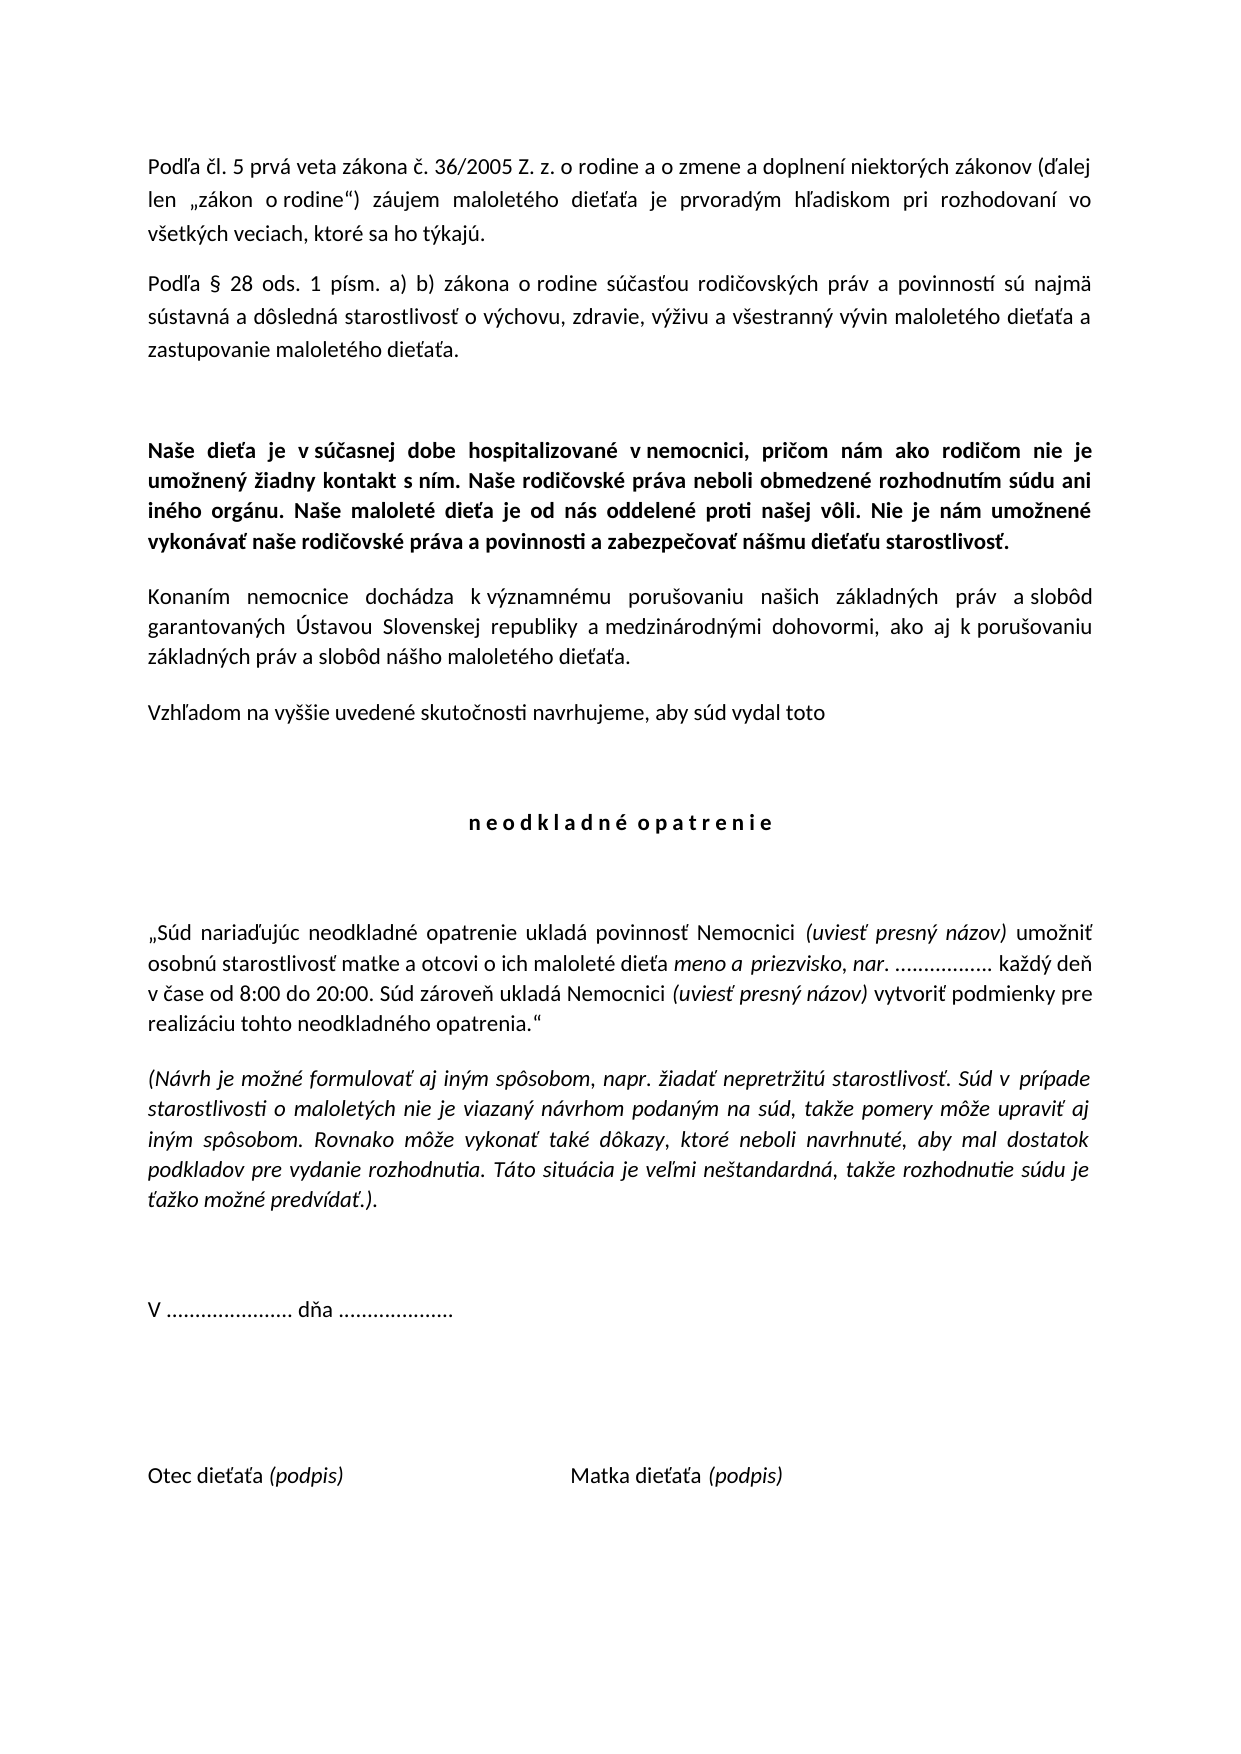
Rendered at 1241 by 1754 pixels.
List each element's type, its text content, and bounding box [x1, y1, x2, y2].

text n e o d k l a d n é o p a t r e n i e [148, 808, 1093, 836]
text V ...................... dňa .................... [148, 1296, 1093, 1323]
text Otec dieťaťa (podpis) Matka dieťaťa (podpis) [148, 1461, 1093, 1489]
text „Súd nariaďujúc neodkladné opatrenie ukladá povinnosť Nemocnici (uviesť presný názov) umožniť osobnú starostlivosť matke a otcovi o ich maloleté dieťa meno a priezvisko, nar. ................. každý deň v čase od 8:00 do 20:00. Súd zároveň ukladá Nemocnici (uviesť presný názov) vytvoriť podmienky pre realizáciu tohto neodkladného opatrenia.“ [148, 918, 1093, 1037]
text Podľa § 28 ods. 1 písm. a) b) zákona o rodine súčasťou rodičovských práv a povinností sú najmä sústavná a dôsledná starostlivosť o výchovu, zdravie, výživu a všestranný vývin maloletého dieťaťa a zastupovanie maloletého dieťaťa. [148, 264, 1093, 364]
text Naše dieťa je v súčasnej dobe hospitalizované v nemocnici, pričom nám ako rodičom nie je umožnený žiadny kontakt s ním. Naše rodičovské práva neboli obmedzené rozhodnutím súdu ani iného orgánu. Naše maloleté dieťa je od nás oddelené proti našej vôli. Nie je nám umožnené vykonávať naše rodičovské práva a povinnosti a zabezpečovať nášmu dieťaťu starostlivosť. [148, 436, 1093, 555]
text Podľa čl. 5 prvá veta zákona č. 36/2005 Z. z. o rodine a o zmene a doplnení niektorých zákonov (ďalej len „zákon o rodine“) záujem maloletého dieťaťa je prvoradým hľadiskom pri rozhodovaní vo všetkých veciach, ktoré sa ho týkajú. [148, 148, 1093, 248]
text (Návrh je možné formulovať aj iným spôsobom, napr. žiadať nepretržitú starostlivosť. Súd v prípade starostlivosti o maloletých nie je viazaný návrhom podaným na súd, takže pomery môže upraviť aj iným spôsobom. Rovnako môže vykonať také dôkazy, ktoré neboli navrhnuté, aby mal dostatok podkladov pre vydanie rozhodnutia. Táto situácia je veľmi neštandardná, takže rozhodnutie súdu je ťažko možné predvídať.). [148, 1064, 1093, 1213]
text Konaním nemocnice dochádza k významnému porušovaniu našich základných práv a slobôd garantovaných Ústavou Slovenskej republiky a medzinárodnými dohovormi, ako aj k porušovaniu základných práv a slobôd nášho maloletého dieťaťa. [148, 582, 1093, 670]
text Vzhľadom na vyššie uvedené skutočnosti navrhujeme, aby súd vydal toto [148, 698, 1093, 726]
